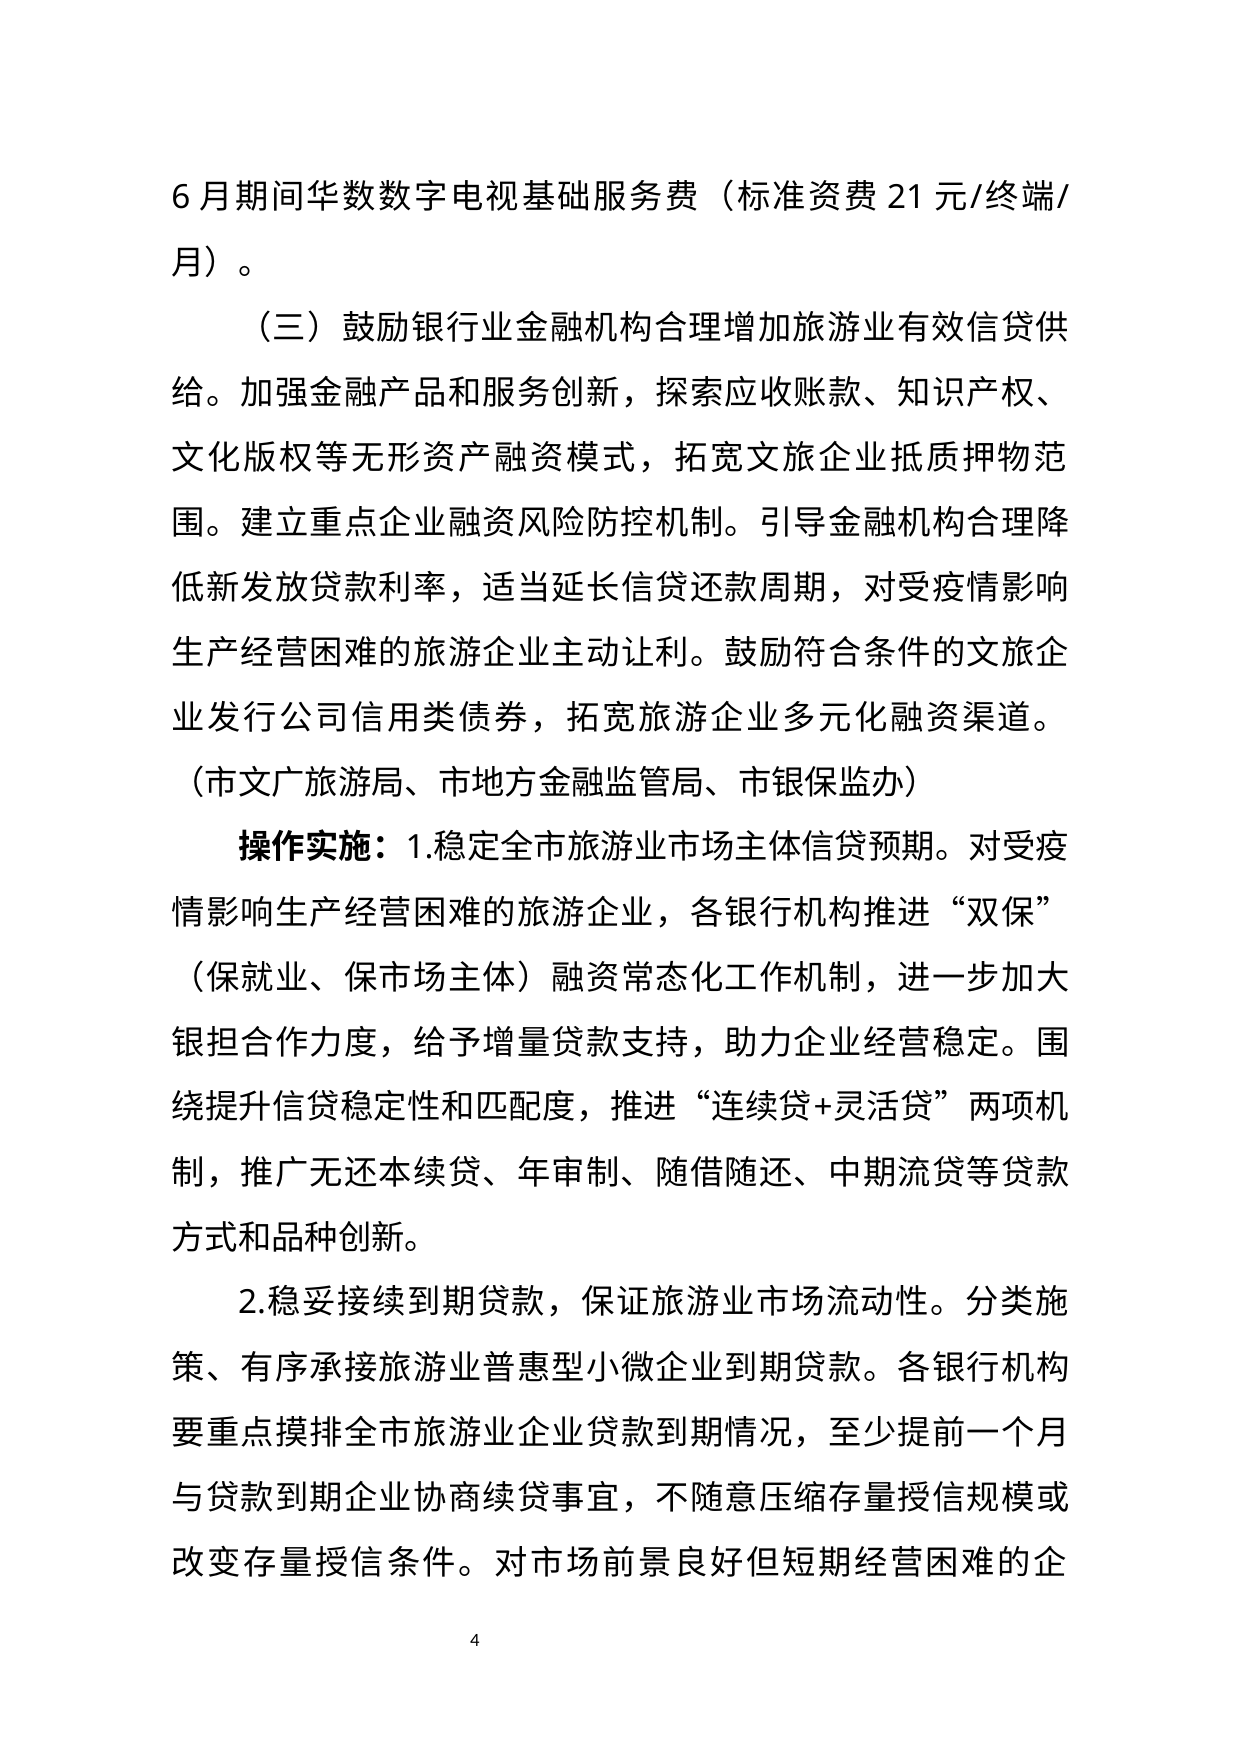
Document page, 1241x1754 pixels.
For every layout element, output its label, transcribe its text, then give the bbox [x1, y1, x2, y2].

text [171, 1267, 1069, 1592]
text 操作实施：1.稳定全市旅游业市场主体信贷预期。对受疫情影响生产经营困难的旅游企业，各银行机构推进“双保”（保就业、保市场主体）融资常态化工作机制，进一步加大银担合作力度，给予增量贷款支持，助力企业经营稳定。围绕提升信贷稳定性和匹配度，推进“连续贷+灵活贷”两项机制，推广无还本续贷、年审制、随借随还、中期流贷等贷款方式和品种创新。 [171, 812, 1069, 1267]
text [171, 162, 1069, 292]
text （三）鼓励银行业金融机构合理增加旅游业有效信贷供给。加强金融产品和服务创新，探索应收账款、知识产权、文化版权等无形资产融资模式，拓宽文旅企业抵质押物范围。建立重点企业融资风险防控机制。引导金融机构合理降低新发放贷款利率，适当延长信贷还款周期，对受疫情影响生产经营困难的旅游企业主动让利。鼓励符合条件的文旅企业发行公司信用类债券，拓宽旅游企业多元化融资渠道。（市文广旅游局、市地方金融监管局、市银保监办） [171, 292, 1069, 812]
